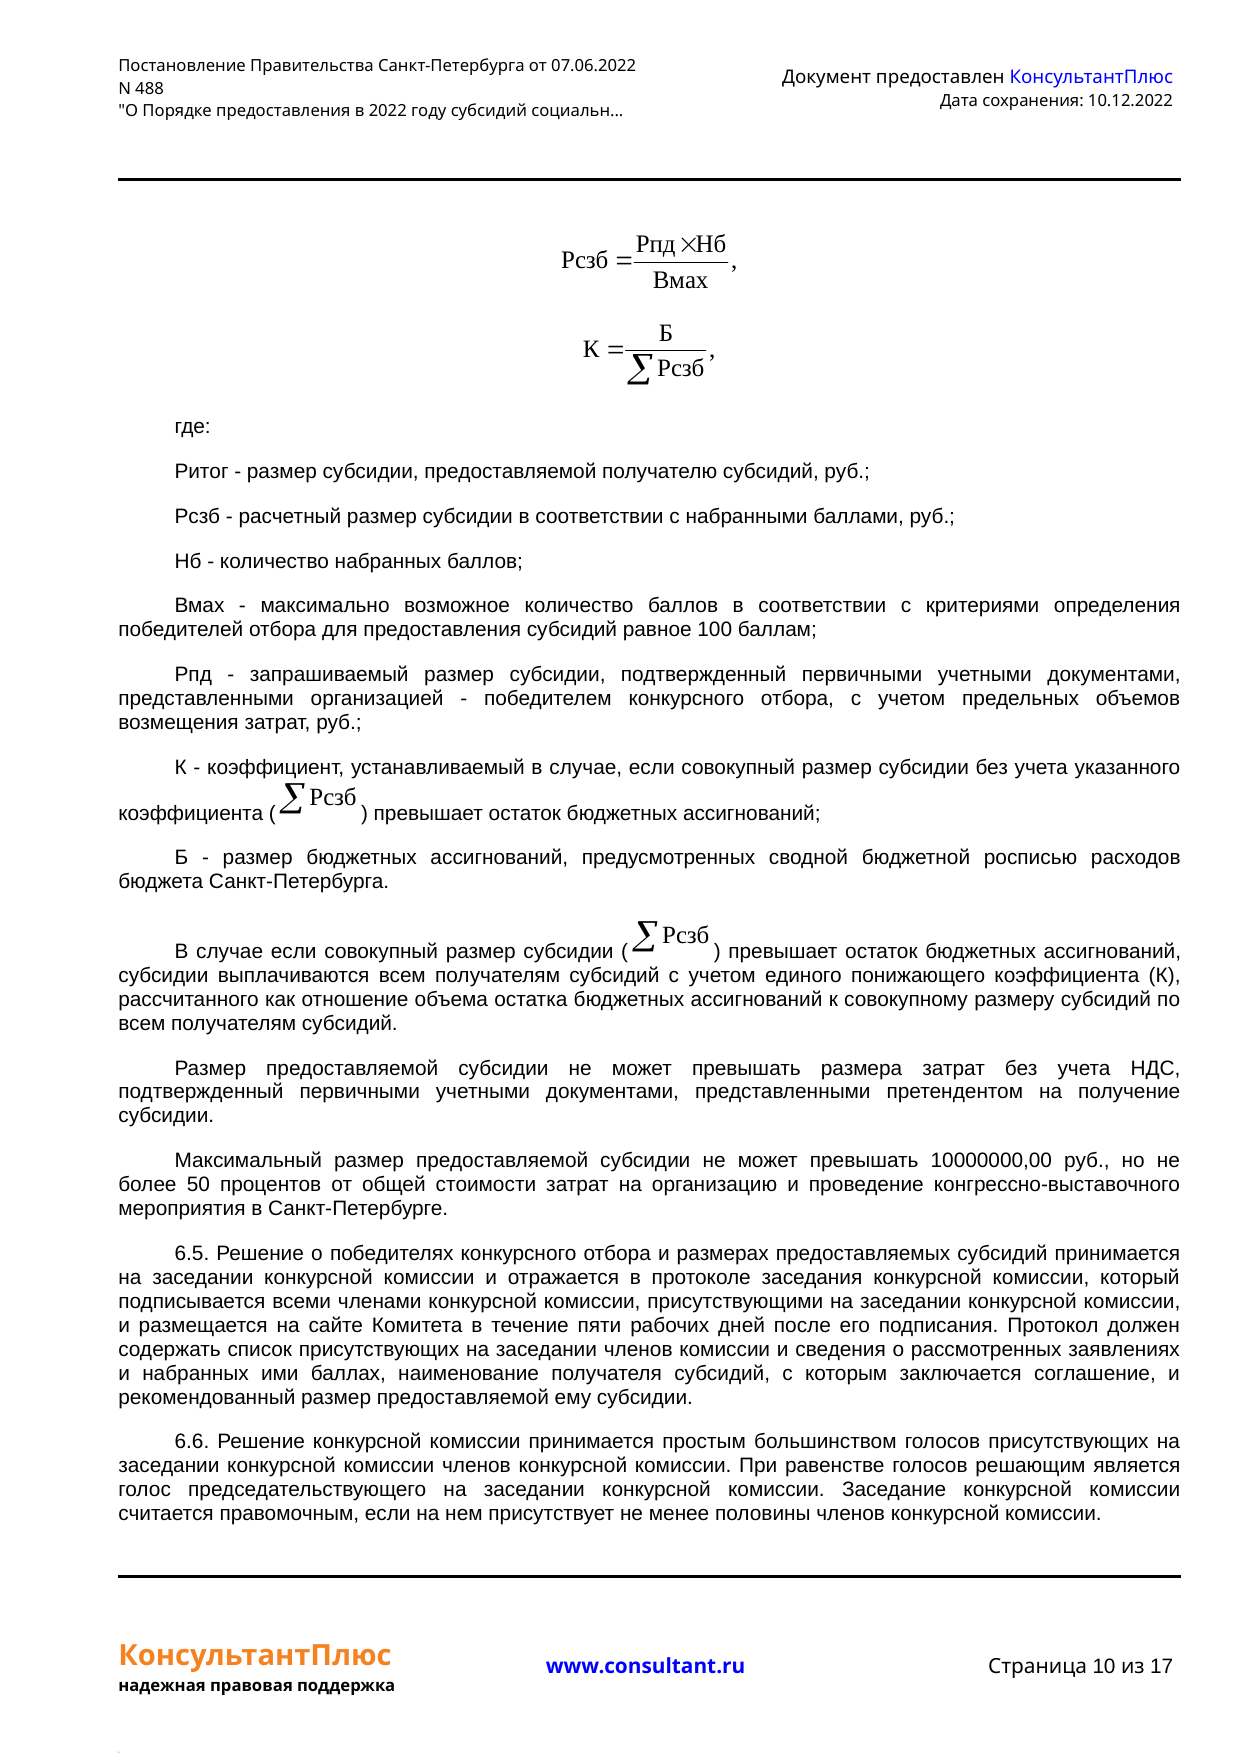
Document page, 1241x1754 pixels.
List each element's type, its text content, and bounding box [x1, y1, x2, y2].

text В случае если совокупный размер субсидии () превышает остаток бюджетных ассигнований, субсидии выплачиваются всем получателям субсидий с учетом единого понижающего коэффициента (К), рассчитанного как отношение объема остатка бюджетных ассигнований к совокупному размеру субсидий по всем получателям субсидий. [118, 917, 1181, 1034]
text Ритог - размер субсидии, предоставляемой получателю субсидий, руб.; [118, 459, 1181, 483]
text Рпд - запрашиваемый размер субсидии, подтвержденный первичными учетными документами, представленными организацией - победителем конкурсного отбора, с учетом предельных объемов возмещения затрат, руб.; [118, 662, 1181, 734]
text Нб - количество набранных баллов; [118, 548, 1181, 572]
text Рсзб - расчетный размер субсидии в соответствии с набранными баллами, руб.; [118, 504, 1181, 528]
text где: [118, 414, 1181, 438]
text Размер предоставляемой субсидии не может превышать размера затрат без учета НДС, подтвержденный первичными учетными документами, представленными претендентом на получение субсидии. [118, 1055, 1181, 1127]
text Б - размер бюджетных ассигнований, предусмотренных сводной бюджетной росписью расходов бюджета Санкт-Петербурга. [118, 845, 1181, 893]
text Вмах - максимально возможное количество баллов в соответствии с критериями определения победителей отбора для предоставления субсидий равное 100 баллам; [118, 593, 1181, 641]
text Максимальный размер предоставляемой субсидии не может превышать 10000000,00 руб., но не более 50 процентов от общей стоимости затрат на организацию и проведение конгрессно-выставочного мероприятия в Санкт-Петербурге. [118, 1148, 1181, 1220]
text К - коэффициент, устанавливаемый в случае, если совокупный размер субсидии без учета указанного коэффициента () превышает остаток бюджетных ассигнований; [118, 755, 1181, 824]
text 6.5. Решение о победителях конкурсного отбора и размерах предоставляемых субсидий принимается на заседании конкурсной комиссии и отражается в протоколе заседания конкурсной комиссии, который подписывается всеми членами конкурсной комиссии, присутствующими на заседании конкурсной комиссии, и размещается на сайте Комитета в течение пяти рабочих дней после его подписания. Протокол должен содержать список присутствующих на заседании членов комиссии и сведения о рассмотренных заявлениях и набранных ими баллах, наименование получателя субсидий, с которым заключается соглашение, и рекомендованный размер предоставляемой ему субсидии. [118, 1241, 1181, 1408]
text 6.6. Решение конкурсной комиссии принимается простым большинством голосов присутствующих на заседании конкурсной комиссии членов конкурсной комиссии. При равенстве голосов решающим является голос председательствующего на заседании конкурсной комиссии. Заседание конкурсной комиссии считается правомочным, если на нем присутствует не менее половины членов конкурсной комиссии. [118, 1429, 1181, 1525]
